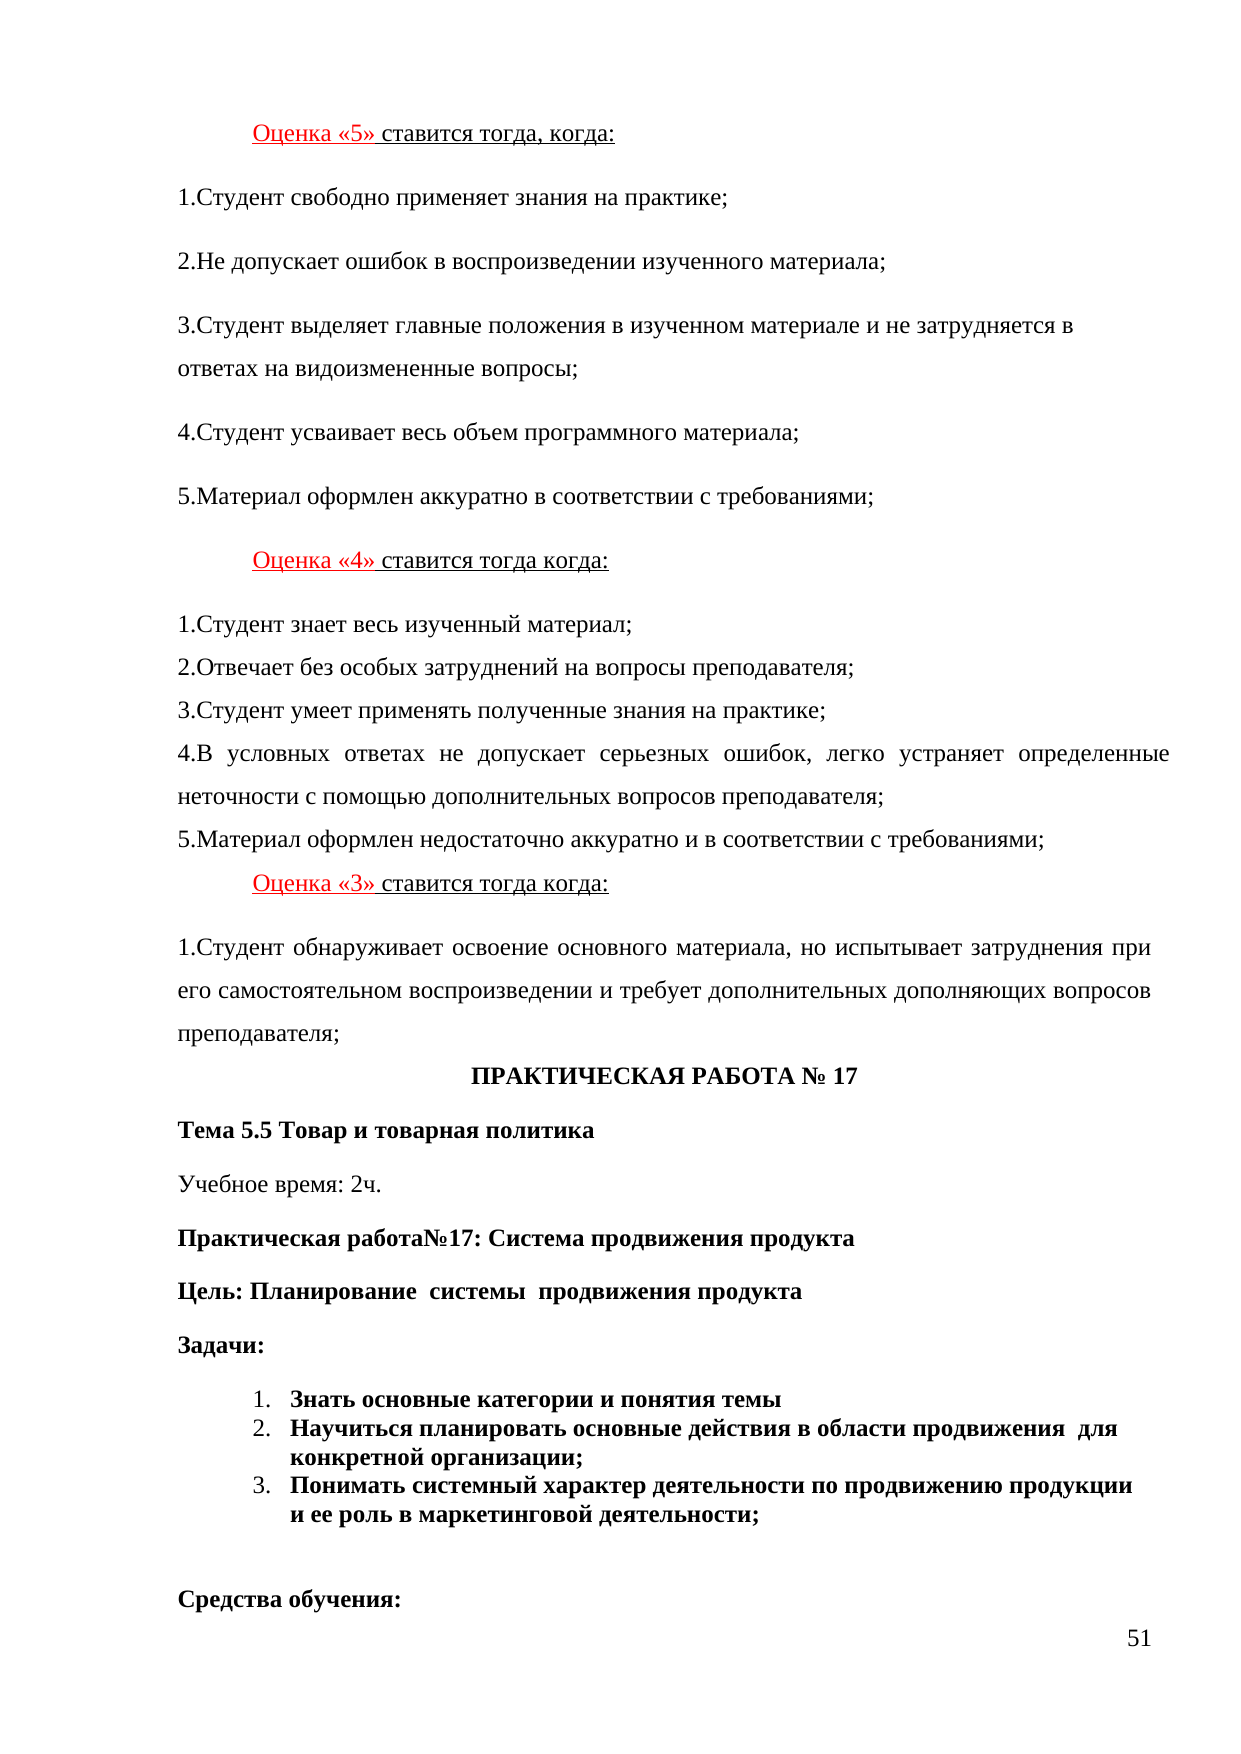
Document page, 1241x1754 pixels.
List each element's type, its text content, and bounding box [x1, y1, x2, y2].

text Цель: Планирование системы продвижения продукта [177, 1276, 1152, 1305]
list Понимать системный характер деятельности по продвижению продукции и ее роль в маркетинговой деятельности; [252, 1470, 1152, 1528]
text Тема 5.5 Товар и товарная политика [177, 1115, 1152, 1144]
text 4.В условных ответах не допускает серьезных ошибок, легко устраняет определенные неточности с помощью дополнительных вопросов преподавателя; [177, 738, 1170, 810]
text Задачи: [177, 1330, 1152, 1359]
text Средства обучения: [177, 1584, 1152, 1612]
text 1.Студент знает весь изученный материал; [177, 609, 1152, 638]
text Оценка «4» ставится тогда когда: [252, 545, 1152, 574]
list Знать основные категории и понятия темы [252, 1384, 1152, 1413]
text 2.Не допускает ошибок в воспроизведении изученного материала; [177, 246, 1152, 275]
text 3.Студент умеет применять полученные знания на практике; [177, 695, 1152, 724]
text Оценка «5» ставится тогда, когда: [252, 118, 1152, 147]
text ПРАКТИЧЕСКАЯ РАБОТА № 17 [177, 1061, 1152, 1090]
text 1.Студент обнаруживает освоение основного материала, но испытывает затруднения при его самостоятельном воспроизведении и требует дополнительных дополняющих вопросов преподавателя; [177, 932, 1152, 1047]
text Практическая работа№17: Система продвижения продукта [177, 1223, 1152, 1251]
text 5.Материал оформлен аккуратно в соответствии с требованиями; [177, 481, 1152, 510]
text 2.Отвечает без особых затруднений на вопросы преподавателя; [177, 652, 1152, 681]
text 1.Студент свободно применяет знания на практике; [177, 182, 1152, 211]
list Научиться планировать основные действия в области продвижения для конкретной организации; [252, 1413, 1152, 1470]
text Оценка «3» ставится тогда когда: [252, 868, 1152, 896]
text 3.Студент выделяет главные положения в изученном материале и не затрудняется в ответах на видоизмененные вопросы; [177, 310, 1152, 382]
text 4.Студент усваивает весь объем программного материала; [177, 417, 1152, 446]
text Учебное время: 2ч. [177, 1169, 1152, 1197]
text 5.Материал оформлен недостаточно аккуратно и в соответствии с требованиями; [177, 824, 1152, 853]
